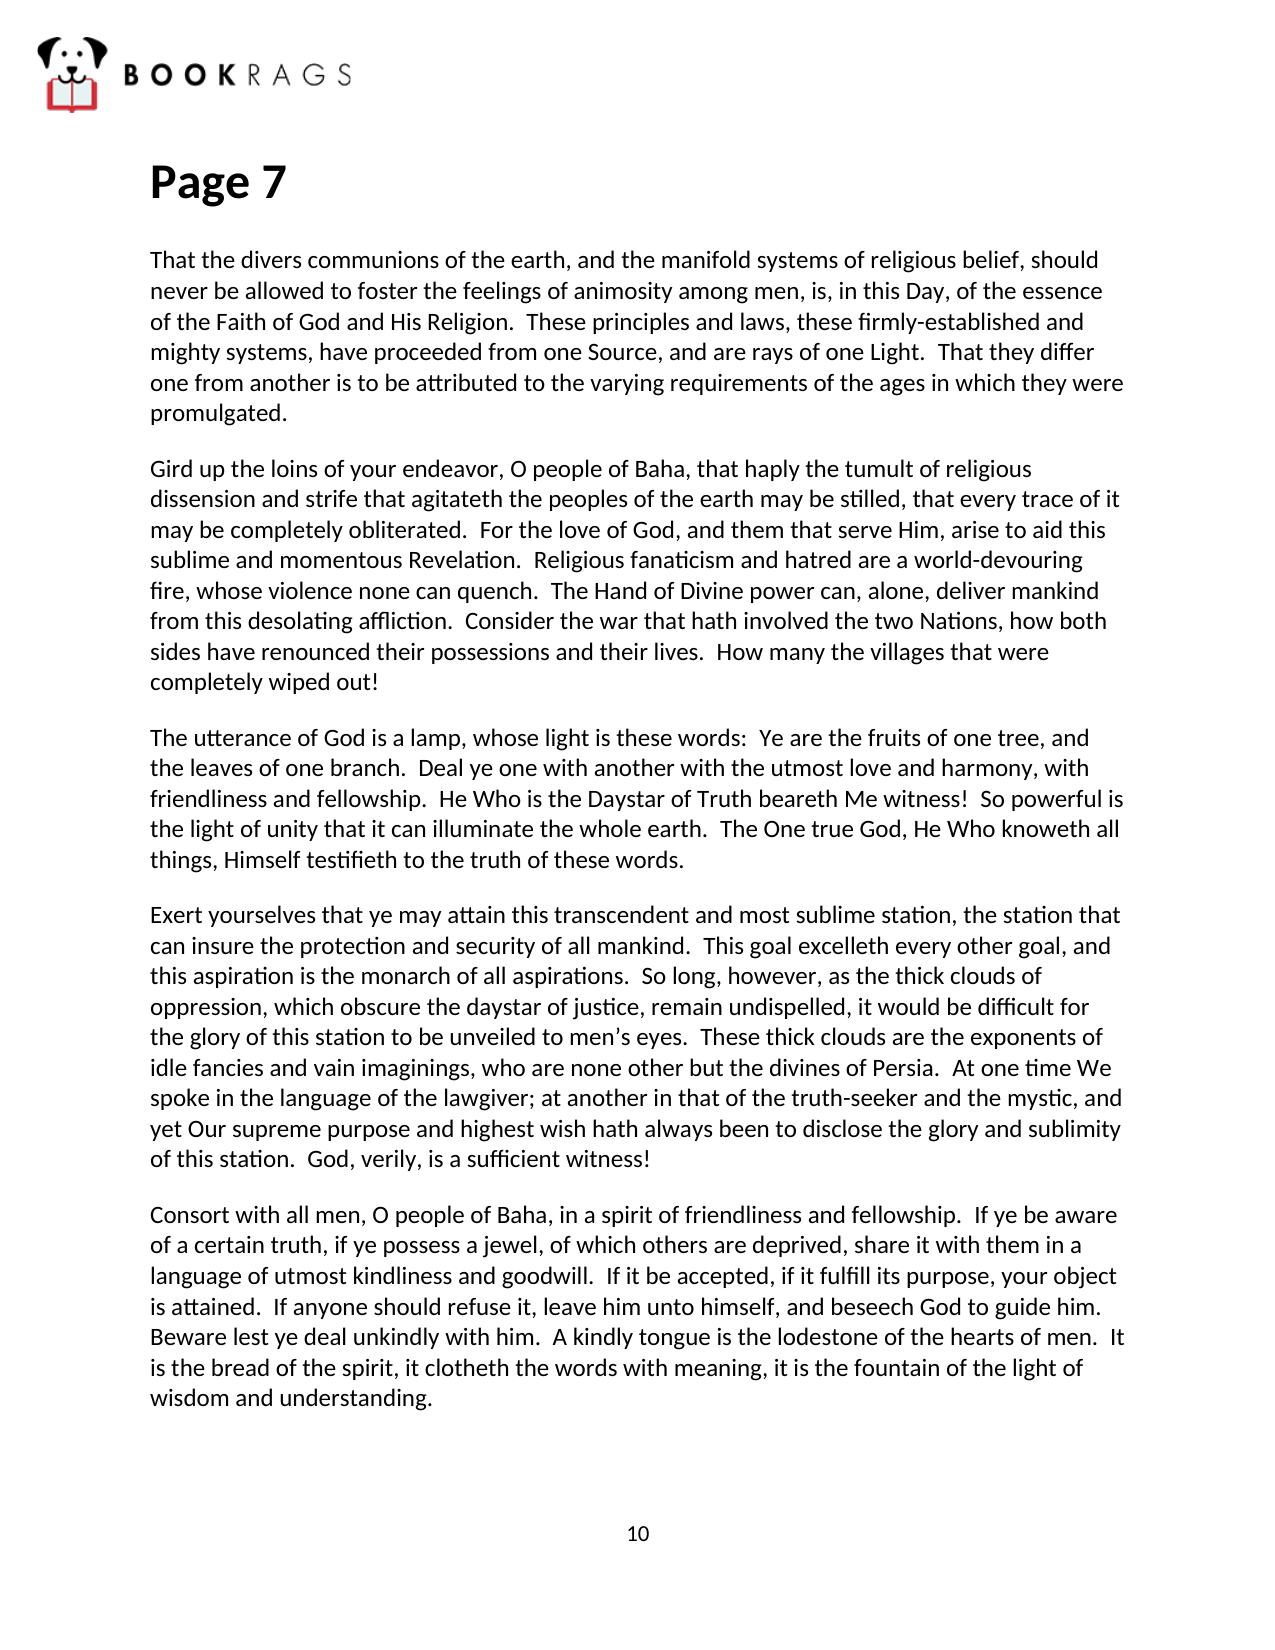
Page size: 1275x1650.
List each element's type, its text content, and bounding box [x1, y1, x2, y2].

text That the divers communions of the earth, and the manifold systems of religious belief, should never be allowed to foster the feelings of animosity among men, is, in this Day, of the essence of the Faith of God and His Religion. These principles and laws, these firmly-established and mighty systems, have proceeded from one Source, and are rays of one Light. That they differ one from another is to be attributed to the varying requirements of the ages in which they were promulgated. [150, 244, 1125, 428]
text Consort with all men, O people of Baha, in a spirit of friendliness and fellowship. If ye be aware of a certain truth, if ye possess a jewel, of which others are deprived, share it with them in a language of utmost kindliness and goodwill. If it be accepted, if it fulfill its purpose, your object is attained. If anyone should refuse it, leave him unto himself, and beseech God to guide him. Beware lest ye deal unkindly with him. A kindly tongue is the lodestone of the hearts of men. It is the bread of the spirit, it clotheth the words with meaning, it is the fountain of the light of wisdom and understanding. [150, 1199, 1125, 1413]
text Exert yourselves that ye may attain this transcendent and most sublime station, the station that can insure the protection and security of all mankind. This goal excelleth every other goal, and this aspiration is the monarch of all aspirations. So long, however, as the thick clouds of oppression, which obscure the daystar of justice, remain undispelled, it would be difficult for the glory of this station to be unveiled to men’s eyes. These thick clouds are the exponents of idle fancies and vain imaginings, who are none other but the divines of Persia. At one time We spoke in the language of the lawgiver; at another in that of the truth-seeker and the mystic, and yet Our supreme purpose and highest wish hath always been to disclose the glory and sublimity of this station. God, verily, is a sufficient witness! [150, 899, 1125, 1174]
picture [37, 37, 351, 113]
text Gird up the loins of your endeavor, O people of Baha, that haply the tumult of religious dissension and strife that agitateth the peoples of the earth may be stilled, that every trace of it may be completely obliterated. For the love of God, and them that serve Him, arise to aid this sublime and momentous Revelation. Religious fanaticism and hatred are a world-devouring fire, whose violence none can quench. The Hand of Divine power can, alone, deliver mankind from this desolating affliction. Consider the war that hath involved the two Nations, how both sides have renounced their possessions and their lives. How many the villages that were completely wiped out! [150, 453, 1125, 697]
text The utterance of God is a lamp, whose light is these words: Ye are the fruits of one tree, and the leaves of one branch. Deal ye one with another with the utmost love and harmony, with friendliness and fellowship. He Who is the Daystar of Truth beareth Me witness! So powerful is the light of unity that it can illuminate the whole earth. The One true God, He Who knoweth all things, Himself testifieth to the truth of these words. [150, 722, 1125, 874]
text Page 7 [150, 150, 1125, 211]
